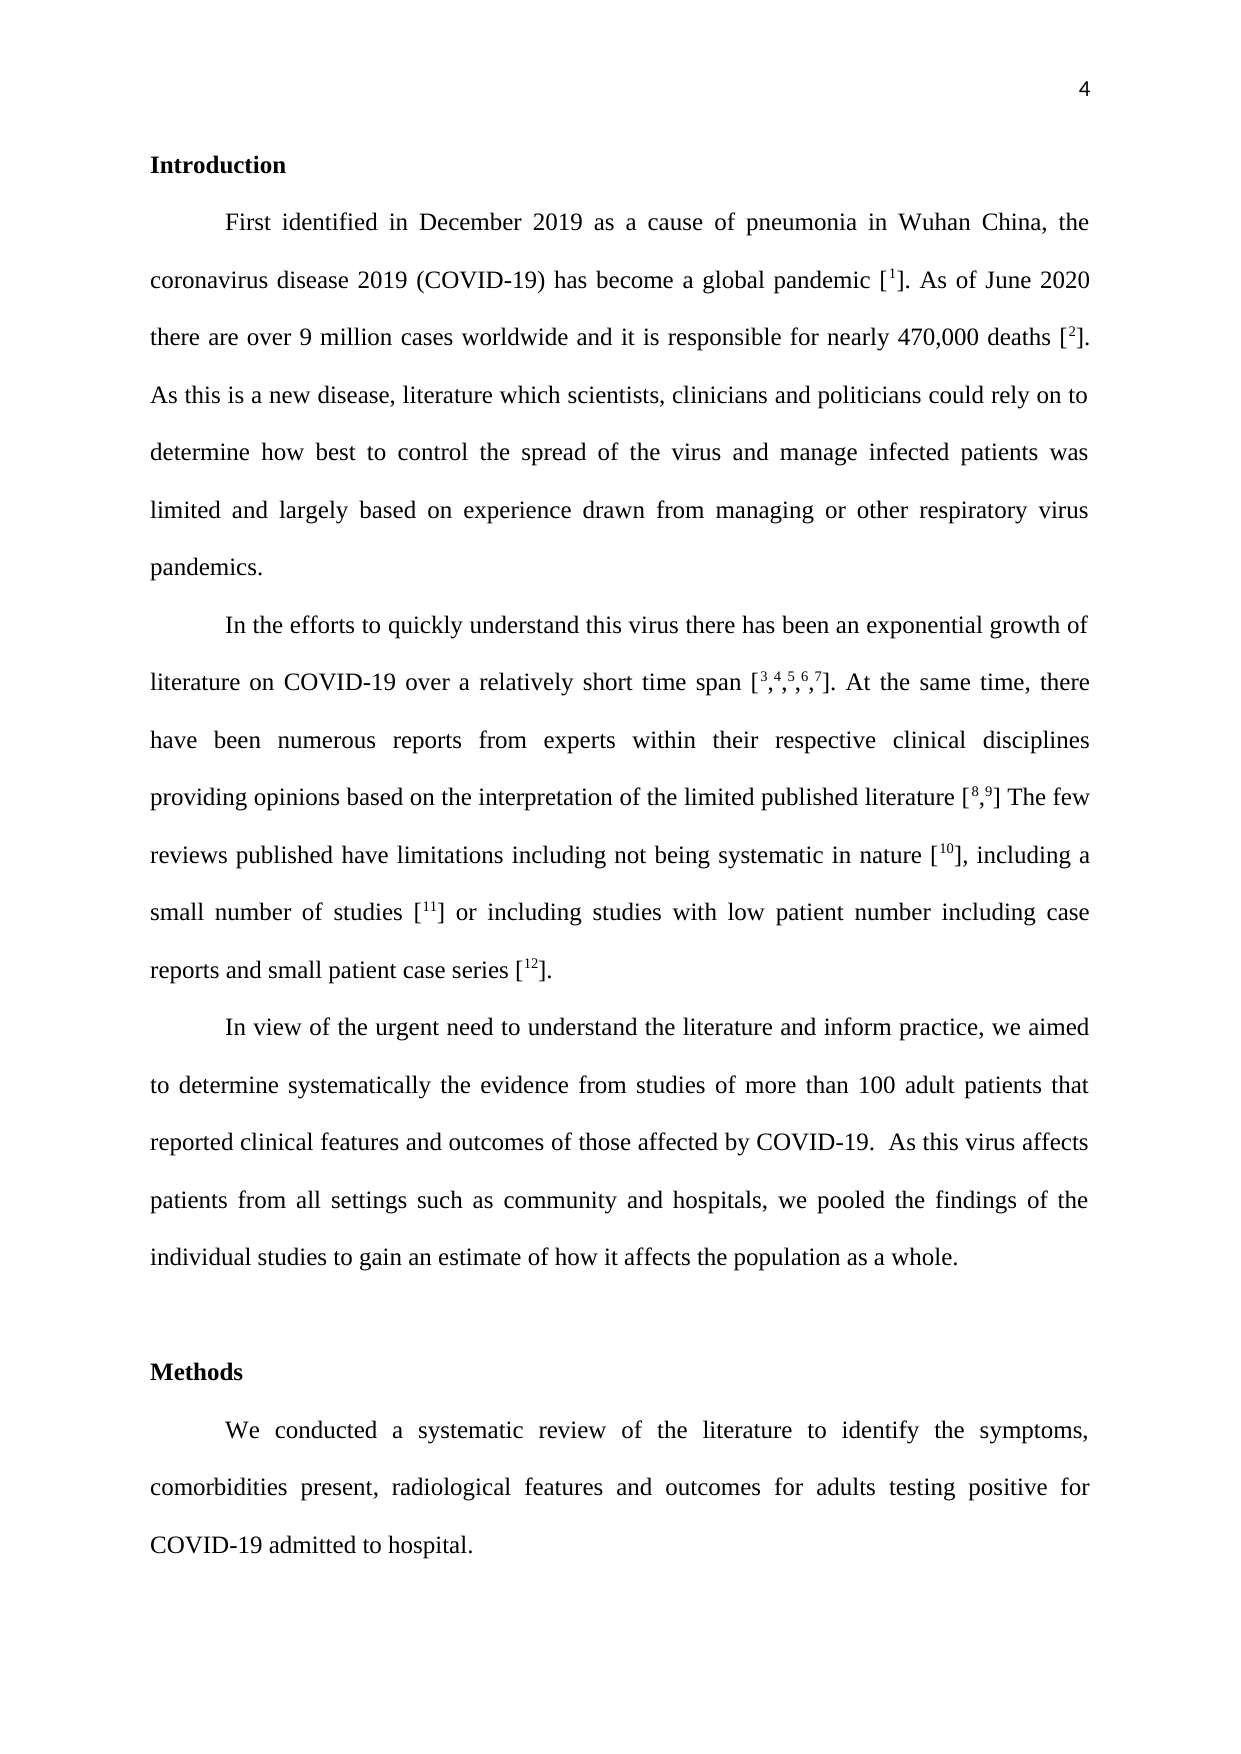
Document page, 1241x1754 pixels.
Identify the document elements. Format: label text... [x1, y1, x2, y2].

text Introduction [150, 150, 1090, 179]
text In the efforts to quickly understand this virus there has been an exponential growth of literature on COVID-19 over a relatively short time span [,,,,]. At the same time, there have been numerous reports from experts within their respective clinical disciplines providing opinions based on the interpretation of the limited published literature [,] The few reviews published have limitations including not being systematic in nature [], including a small number of studies [] or including studies with low patient number including case reports and small patient case series []. [150, 610, 1090, 984]
text Methods [150, 1357, 1090, 1386]
text First identified in December 2019 as a cause of pneumonia in Wuhan China, the coronavirus disease 2019 (COVID-19) has become a global pandemic []. As of June 2020 there are over 9 million cases worldwide and it is responsible for nearly 470,000 deaths []. As this is a new disease, literature which scientists, clinicians and politicians could rely on to determine how best to control the spread of the virus and manage infected patients was limited and largely based on experience drawn from managing or other respiratory virus pandemics. [150, 207, 1090, 581]
text We conducted a systematic review of the literature to identify the symptoms, comorbidities present, radiological features and outcomes for adults testing positive for COVID-19 admitted to hospital. [150, 1415, 1090, 1559]
text In view of the urgent need to understand the literature and inform practice, we aimed to determine systematically the evidence from studies of more than 100 adult patients that reported clinical features and outcomes of those affected by COVID-19. As this virus affects patients from all settings such as community and hospitals, we pooled the findings of the individual studies to gain an estimate of how it affects the population as a whole. [150, 1012, 1090, 1271]
